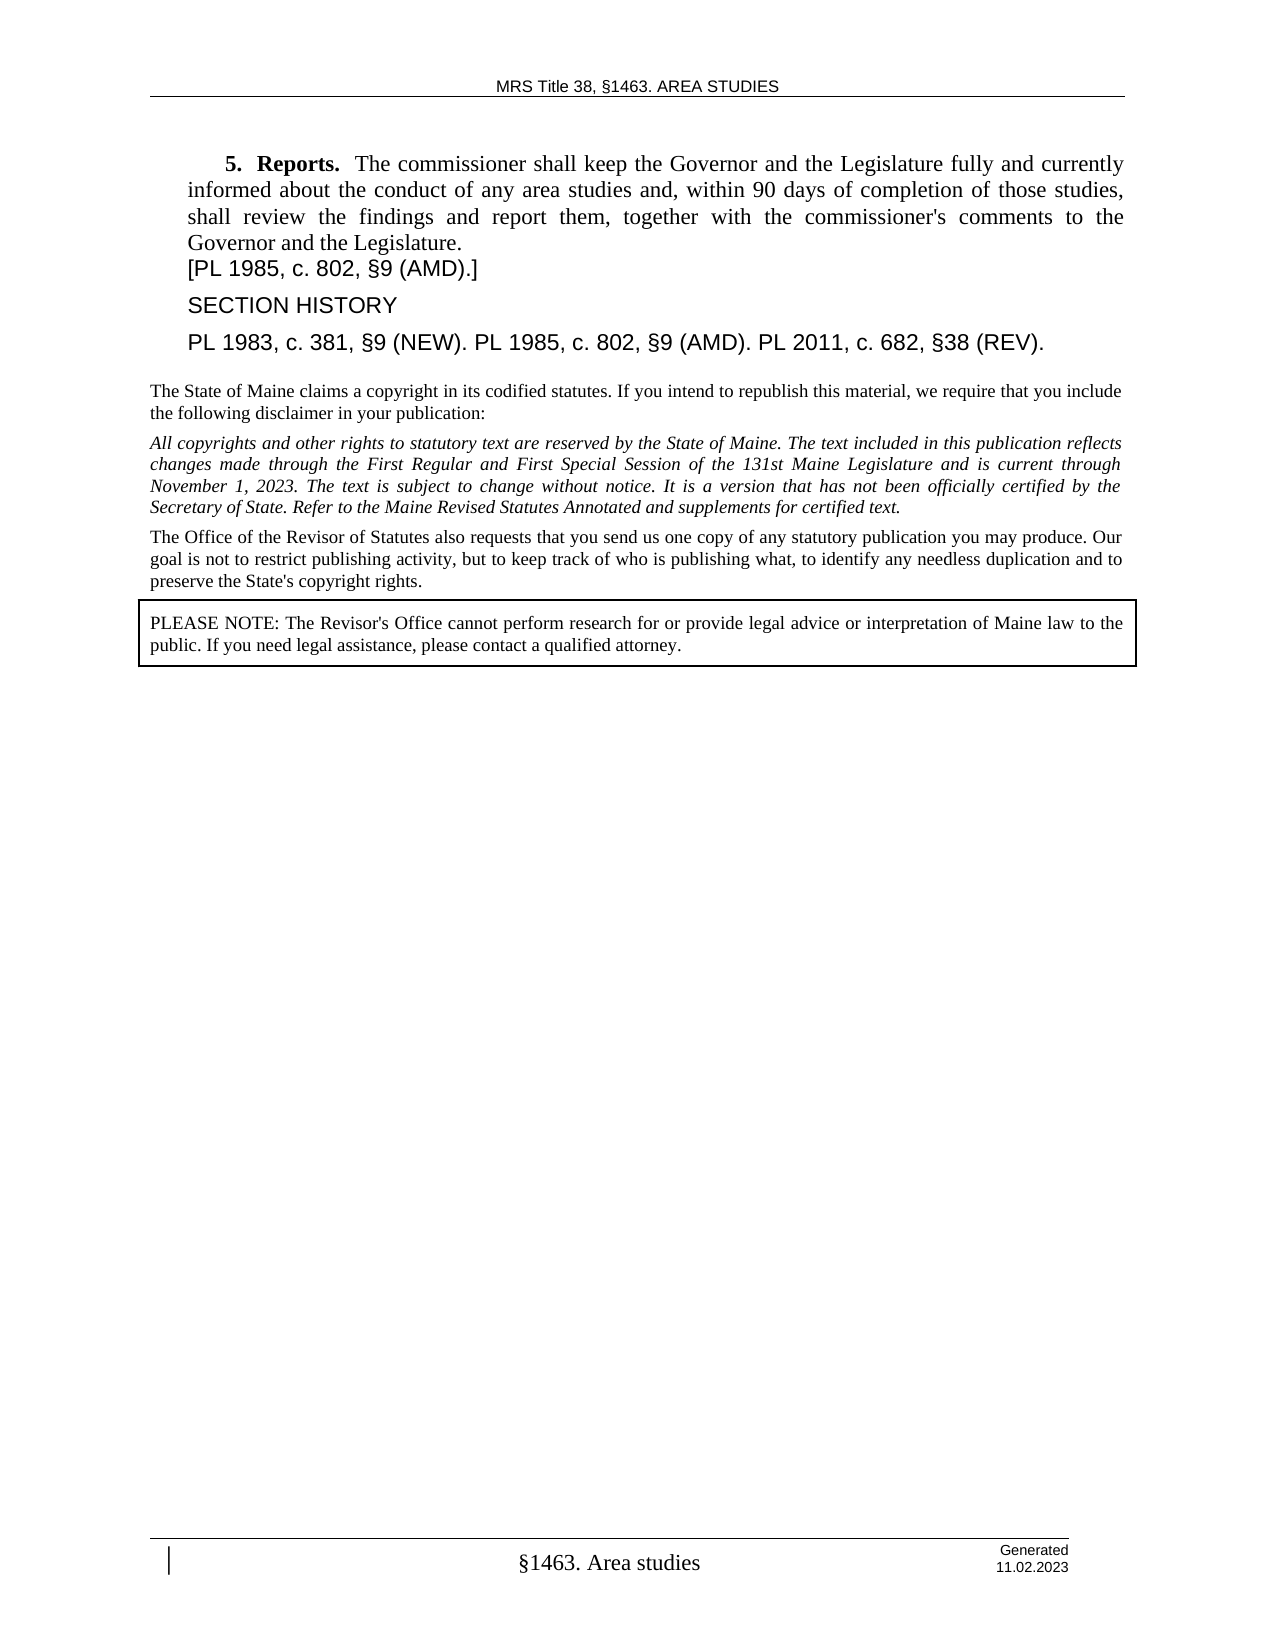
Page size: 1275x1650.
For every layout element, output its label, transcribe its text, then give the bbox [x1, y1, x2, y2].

text SECTION HISTORY [187, 292, 1125, 318]
text The Office of the Revisor of Statutes also requests that you send us one copy of any statutory publication you may produce. Our goal is not to restrict publishing activity, but to keep track of who is publishing what, to identify any needless duplication and to preserve the State's copyright rights. [150, 526, 1125, 591]
text [PL 1985, c. 802, §9 (AMD).] [187, 255, 1125, 282]
text PLEASE NOTE: The Revisor's Office cannot perform research for or provide legal advice or interpretation of Maine law to the public. If you need legal assistance, please contact a qualified attorney. [140, 601, 1135, 665]
text 5. Reports. The commissioner shall keep the Governor and the Legislature fully and currently informed about the conduct of any area studies and, within 90 days of completion of those studies, shall review the findings and report them, together with the commissioner's comments to the Governor and the Legislature. [187, 150, 1125, 255]
text All copyrights and other rights to statutory text are reserved by the State of Maine. The text included in this publication reflects changes made through the First Regular and First Special Session of the 131st Maine Legislature and is current through November 1, 2023 . The text is subject to change without notice. It is a version that has not been officially certified by the Secretary of State. Refer to the Maine Revised Statutes Annotated and supplements for certified text. [150, 432, 1125, 518]
text PL 1983, c. 381, §9 (NEW). PL 1985, c. 802, §9 (AMD). PL 2011, c. 682, §38 (REV). [187, 329, 1125, 355]
text The State of Maine claims a copyright in its codified statutes. If you intend to republish this material, we require that you include the following disclaimer in your publication: [150, 380, 1125, 423]
